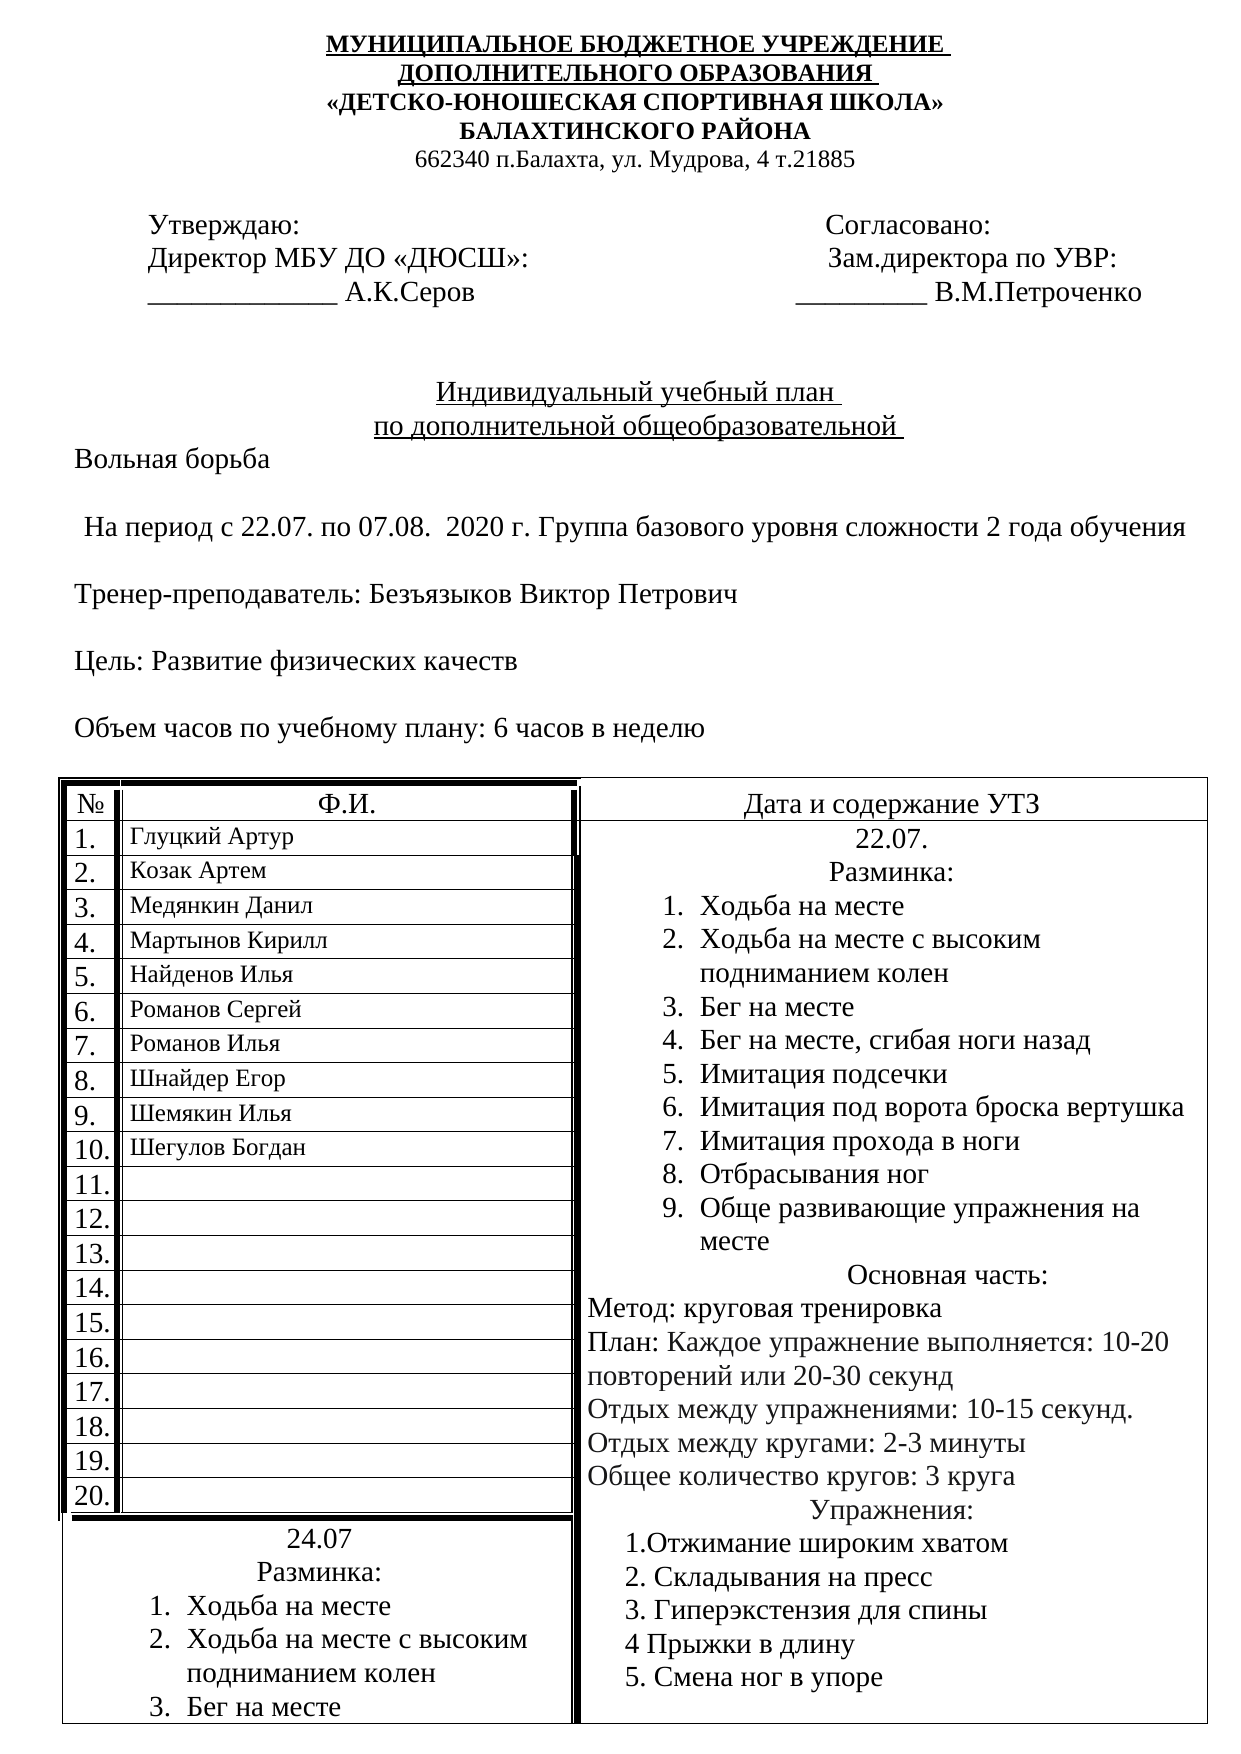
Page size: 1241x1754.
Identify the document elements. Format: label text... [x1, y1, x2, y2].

table_cell Шемякин Илья [123, 1098, 571, 1131]
table_cell Шнайдер Егор [123, 1063, 571, 1097]
text Индивидуальный учебный план [74, 374, 1196, 408]
table_cell [67, 1478, 114, 1512]
table_cell [123, 1374, 571, 1408]
table_cell [123, 1201, 571, 1235]
table_cell [67, 1340, 114, 1373]
table_cell [123, 1167, 571, 1200]
table_cell Шегулов Богдан [123, 1132, 571, 1166]
table_cell [67, 1063, 114, 1097]
text Вольная борьба [74, 442, 1196, 475]
table_cell [67, 1409, 114, 1442]
title БАЛАХТИНСКОГО РАЙОНА [74, 116, 1196, 144]
table_cell [67, 925, 114, 958]
table_cell [67, 994, 114, 1027]
title МУНИЦИПАЛЬНОЕ БЮДЖЕТНОЕ УЧРЕЖДЕНИЕ [74, 29, 1196, 58]
text На период с 22.07. по 07.08. 2020 г. Группа базового уровня сложности 2 года обучения [74, 509, 1196, 542]
table_cell [67, 1167, 114, 1200]
text по дополнительной общеобразовательной [74, 408, 1196, 442]
table_cell Найденов Илья [123, 959, 571, 993]
table_header Ф.И. [118, 779, 576, 820]
table_header Дата и содержание УТЗ [576, 778, 1207, 820]
table_cell 22.07. Разминка: Ходьба на месте Ходьба на месте с высоким подниманием колен Бег на месте Бег на месте, сгибая ноги назад Имитация подсечки Имитация под ворота броска вертушка Имитация прохода в ноги Отбрасывания ног Обще развивающие упражнения на месте Основная часть: Метод: круговая тренировка План: Каждое упражнение выполняется: 10-20 повторений или 20-30 секунд Отдых между упражнениями: 10-15 секунд. Отдых между кругами: 2-3 минуты Общее количество кругов: 3 круга Упражнения: 1.Отжимание широким хватом 2. Складывания на пресс 3. Гиперэкстензия для спины 4 Прыжки в длину 5. Смена ног в упоре 6. «Лягушка» в упоре 7. Забегания на раках в упоре Заминка: Растяжка мышц: 3 минуты 28.07 Разминка: Ходьба на месте Ходьба на месте с высоким подниманием колен Бег на месте Бег на месте, сгибая ноги назад Прыжки вверх колени к груди Имитация под ворота броска через бедро Имитация прохода в ноги Отбрасывания ног, после забегание Обще развивающие упражнения на месте Основная часть: Метод: круговая тренировка План: Каждое упражнение выполняется: 10-20 повторений или 20-30 секунд Отдых между упражнениями: 10-15 секунд. Отдых между кругами: 2-3 минуты Общее количество кругов: 3 круга Упражнения: Обратные отжимания от стула Прыжки на стул Планка с касанием плеча одной затем другой рукой Гиперэкстензия Выпады Отбрасывание ног Выседы без забегания Заминка: Растяжка мышц: 3 минуты 31.07. Разминка: Ходьба на месте Ходьба на месте с высоким подниманием колен Бег на месте Бег на месте, сгибая ноги назад Имитация подсечки Имитация под ворота броска через бедро Имитация прохода в ноги Отбрасывания ног Обще развивающие упражнения на месте Основная часть: Метод: круговая тренировка План: Каждое упражнение выполняется: 10-20 повторений или 20-30 секунд Отдых между упражнениями: 10-15 секунд. Отдых между кругами: 2-3 минуты Общее количество кругов: 3 круга Упражнения: Отжимания от стула Выпады одна нога на стуле Подъемы туловища, пресс Гиперэкстензия Прыжки в стороны «Лягушка» в упоре Имитация прохода в ногу Растяжка мышц: 3 минуты 05.08. Разминка: Ходьба на месте Ходьба на месте с высоким подниманием колен Бег на месте Бег на месте, сгибая ноги назад Имитация подсечки Имитация под ворота броска вертушка Имитация прохода в ноги Отбрасывания ног Обще развивающие упражнения на месте Основная часть: Метод: круговая тренировка План: Каждое упражнение выполняется: 10-20 повторений или 20-30 секунд Отдых между упражнениями: 10-15 секунд. Отдых между кругами: 2-3 минуты Общее количество кругов: 3 круга Упражнения: 1.Отжимание широким хватом 2. Складывания на пресс 3. Гиперэкстензия для спины 4 Прыжки в длину 5. Смена ног в упоре 6. «Лягушка» в упоре 7. Забегания на раках в упоре Заминка: Растяжка мышц: 3 минуты [581, 821, 1207, 1723]
title ДОПОЛНИТЕЛЬНОГО ОБРАЗОВАНИЯ [74, 58, 1196, 87]
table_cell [63, 1512, 574, 1723]
table_cell [123, 1340, 571, 1373]
table_header № [67, 786, 118, 820]
title 662340 п.Балахта, ул. Мудрова, 4 т.21885 [74, 144, 1196, 173]
text Цель: Развитие физических качеств [74, 643, 1196, 676]
table_cell [123, 1305, 571, 1339]
table_cell Романов Илья [123, 1029, 571, 1062]
table_cell [67, 1236, 114, 1269]
table_cell [123, 1236, 571, 1269]
table_cell [67, 1201, 114, 1235]
table_cell Глуцкий Артур [123, 821, 571, 854]
table_cell [123, 1409, 571, 1442]
table_cell [67, 821, 114, 854]
table_cell [67, 1029, 114, 1062]
table_cell [67, 1271, 114, 1304]
title «ДЕТСКО-ЮНОШЕСКАЯ СПОРТИВНАЯ ШКОЛА» [74, 87, 1196, 116]
text Объем часов по учебному плану: 6 часов в неделю [74, 710, 1196, 743]
table_cell [123, 1444, 571, 1477]
table_cell [67, 856, 114, 889]
text Утверждаю: Согласовано: [148, 207, 1196, 240]
text Директор МБУ ДО «ДЮСШ»: Зам.директора по УВР: [148, 240, 1196, 274]
text Тренер-преподаватель: Безъязыков Виктор Петрович [74, 576, 1196, 609]
table_cell Мартынов Кирилл [123, 925, 571, 958]
text _____________ А.К.Серов _________ В.М.Петроченко [148, 274, 1196, 307]
table_cell [67, 1132, 114, 1166]
table_cell [67, 1374, 114, 1408]
table_cell [123, 1478, 571, 1512]
table_cell Козак Артем [123, 856, 571, 889]
table_cell [67, 1098, 114, 1131]
table_cell [123, 1271, 571, 1304]
table_cell Медянкин Данил [123, 890, 571, 924]
table_cell [67, 959, 114, 993]
table_cell [67, 1305, 114, 1339]
table_cell [67, 1444, 114, 1477]
table_cell [67, 890, 114, 924]
table_cell Романов Сергей [123, 994, 571, 1027]
